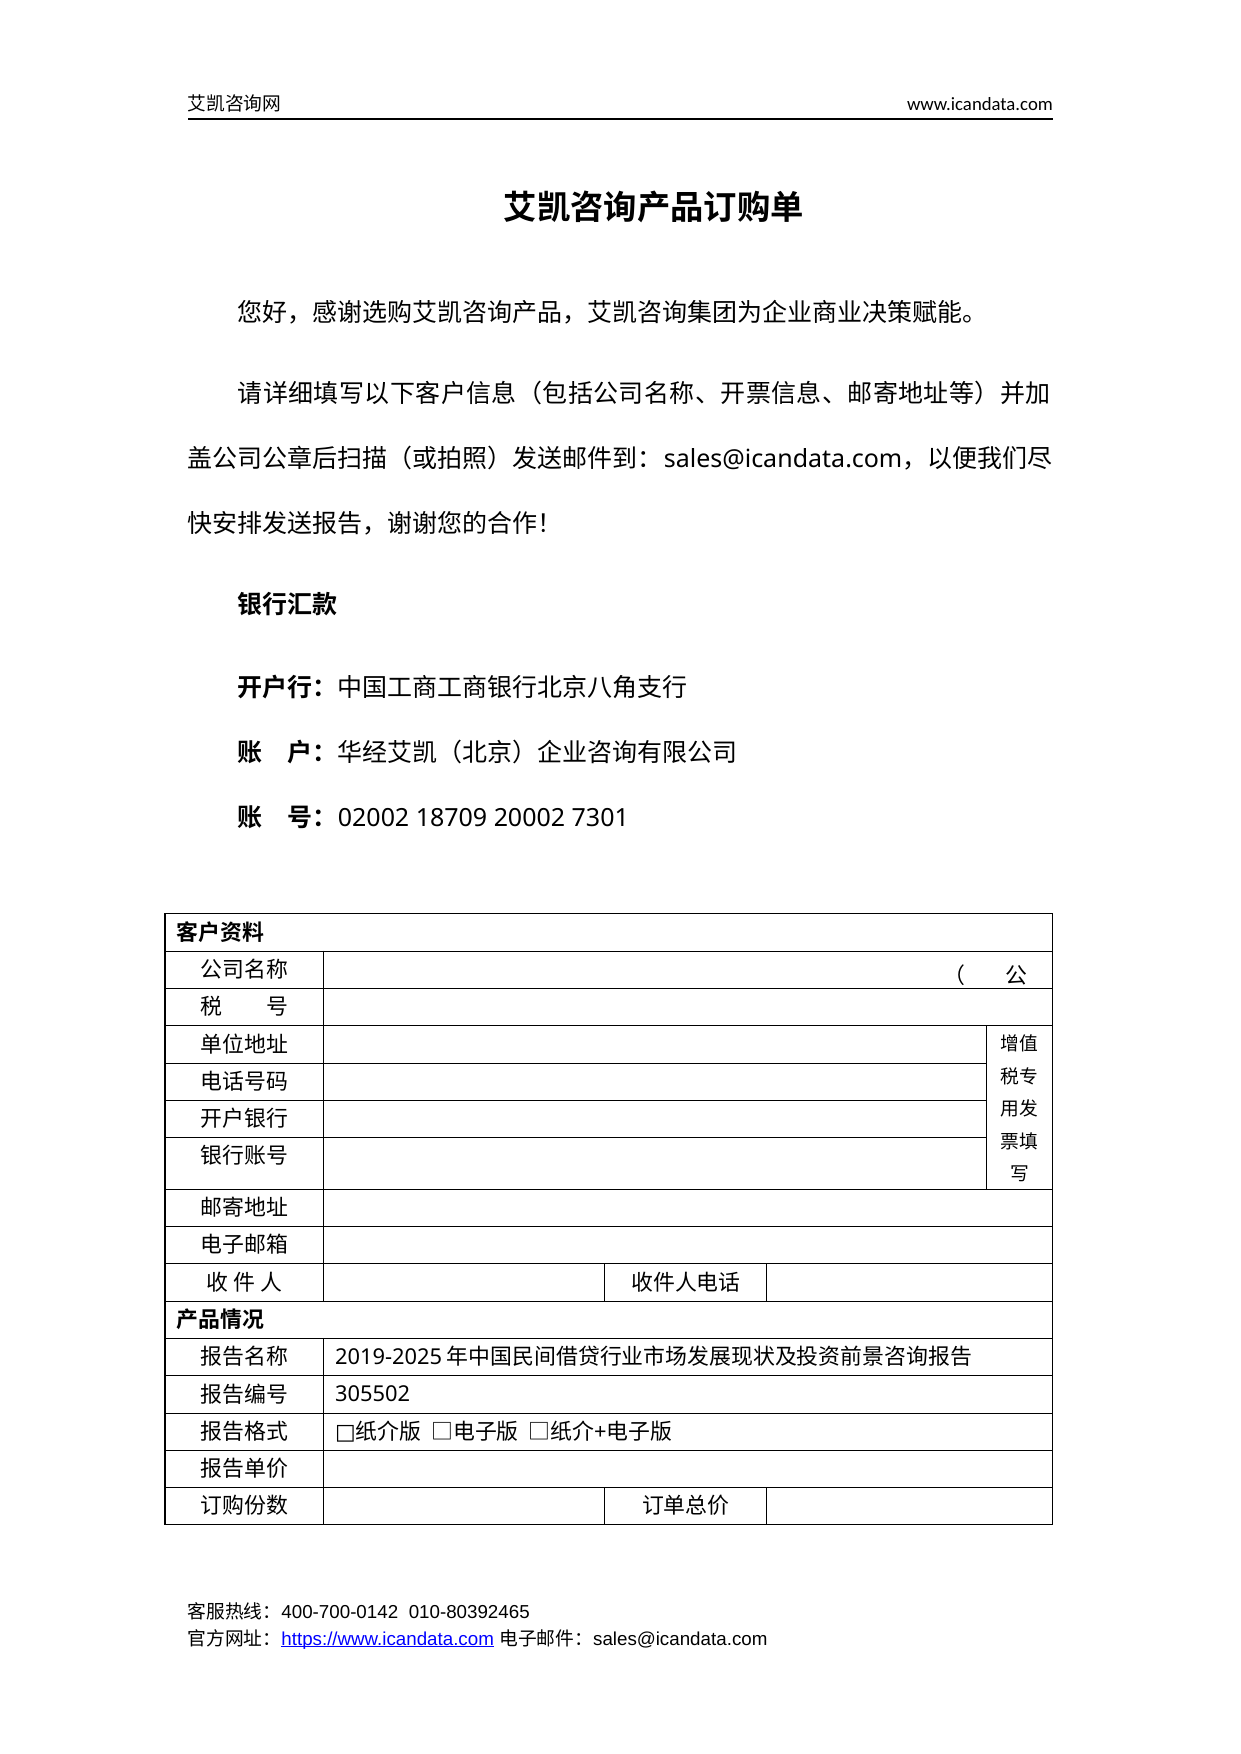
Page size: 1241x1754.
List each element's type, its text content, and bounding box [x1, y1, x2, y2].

text 您好，感谢选购艾凯咨询产品，艾凯咨询集团为企业商业决策赋能。 [187, 278, 1053, 343]
text 账 号：02002 18709 20002 7301 [187, 783, 1053, 848]
table_cell 订购份数 [166, 1488, 323, 1524]
table_cell [324, 1488, 604, 1524]
table_cell 电子邮箱 [166, 1227, 323, 1263]
table_cell [324, 1064, 986, 1100]
table_cell [324, 952, 1052, 988]
table_cell [324, 1451, 1052, 1487]
table_cell [324, 1227, 1052, 1263]
table_cell 增值税专用发票填写 [987, 1026, 1052, 1189]
table_cell 公司名称 [166, 952, 323, 988]
table_cell 305502 [324, 1376, 1052, 1412]
table_cell [767, 1264, 1052, 1301]
table_cell □纸介版 □电子版 □纸介+电子版 [324, 1414, 1052, 1450]
table_cell [324, 1026, 986, 1062]
text 艾凯咨询产品订购单 [187, 172, 1053, 237]
text 请详细填写以下客户信息（包括公司名称、开票信息、邮寄地址等）并加盖公司公章后扫描（或拍照）发送邮件到：sales@icandata.com，以便我们尽快安排发送报告，谢谢您的合作！ [187, 359, 1053, 554]
table_cell 单位地址 [166, 1026, 323, 1062]
table_cell 收 件 人 [166, 1264, 323, 1301]
table_cell 报告名称 [166, 1339, 323, 1375]
table_cell 开户银行 [166, 1101, 323, 1137]
text 账 户：华经艾凯（北京）企业咨询有限公司 [187, 718, 1053, 783]
table_cell 产品情况 [166, 1302, 1052, 1338]
table_cell [767, 1488, 1052, 1524]
table_cell 电话号码 [166, 1064, 323, 1100]
table_cell [324, 1138, 986, 1189]
table_cell 订单总价 [605, 1488, 766, 1524]
table_cell [324, 1101, 986, 1137]
table_header 客户资料 [166, 914, 1052, 951]
table_cell [324, 1190, 1052, 1226]
table_cell 报告格式 [166, 1414, 323, 1450]
table_cell 税 号 [166, 989, 323, 1025]
table_cell 2019-2025年中国民间借贷行业市场发展现状及投资前景咨询报告 [324, 1339, 1052, 1375]
text 银行汇款 [187, 570, 1053, 635]
table_cell [324, 989, 1052, 1025]
table_cell 邮寄地址 [166, 1190, 323, 1226]
table_cell 收件人电话 [605, 1264, 766, 1301]
table_cell 报告单价 [166, 1451, 323, 1487]
text 开户行：中国工商工商银行北京八角支行 [187, 653, 1053, 718]
table_cell [324, 1264, 604, 1301]
table_cell 银行账号 [166, 1138, 323, 1189]
table_cell 报告编号 [166, 1376, 323, 1412]
